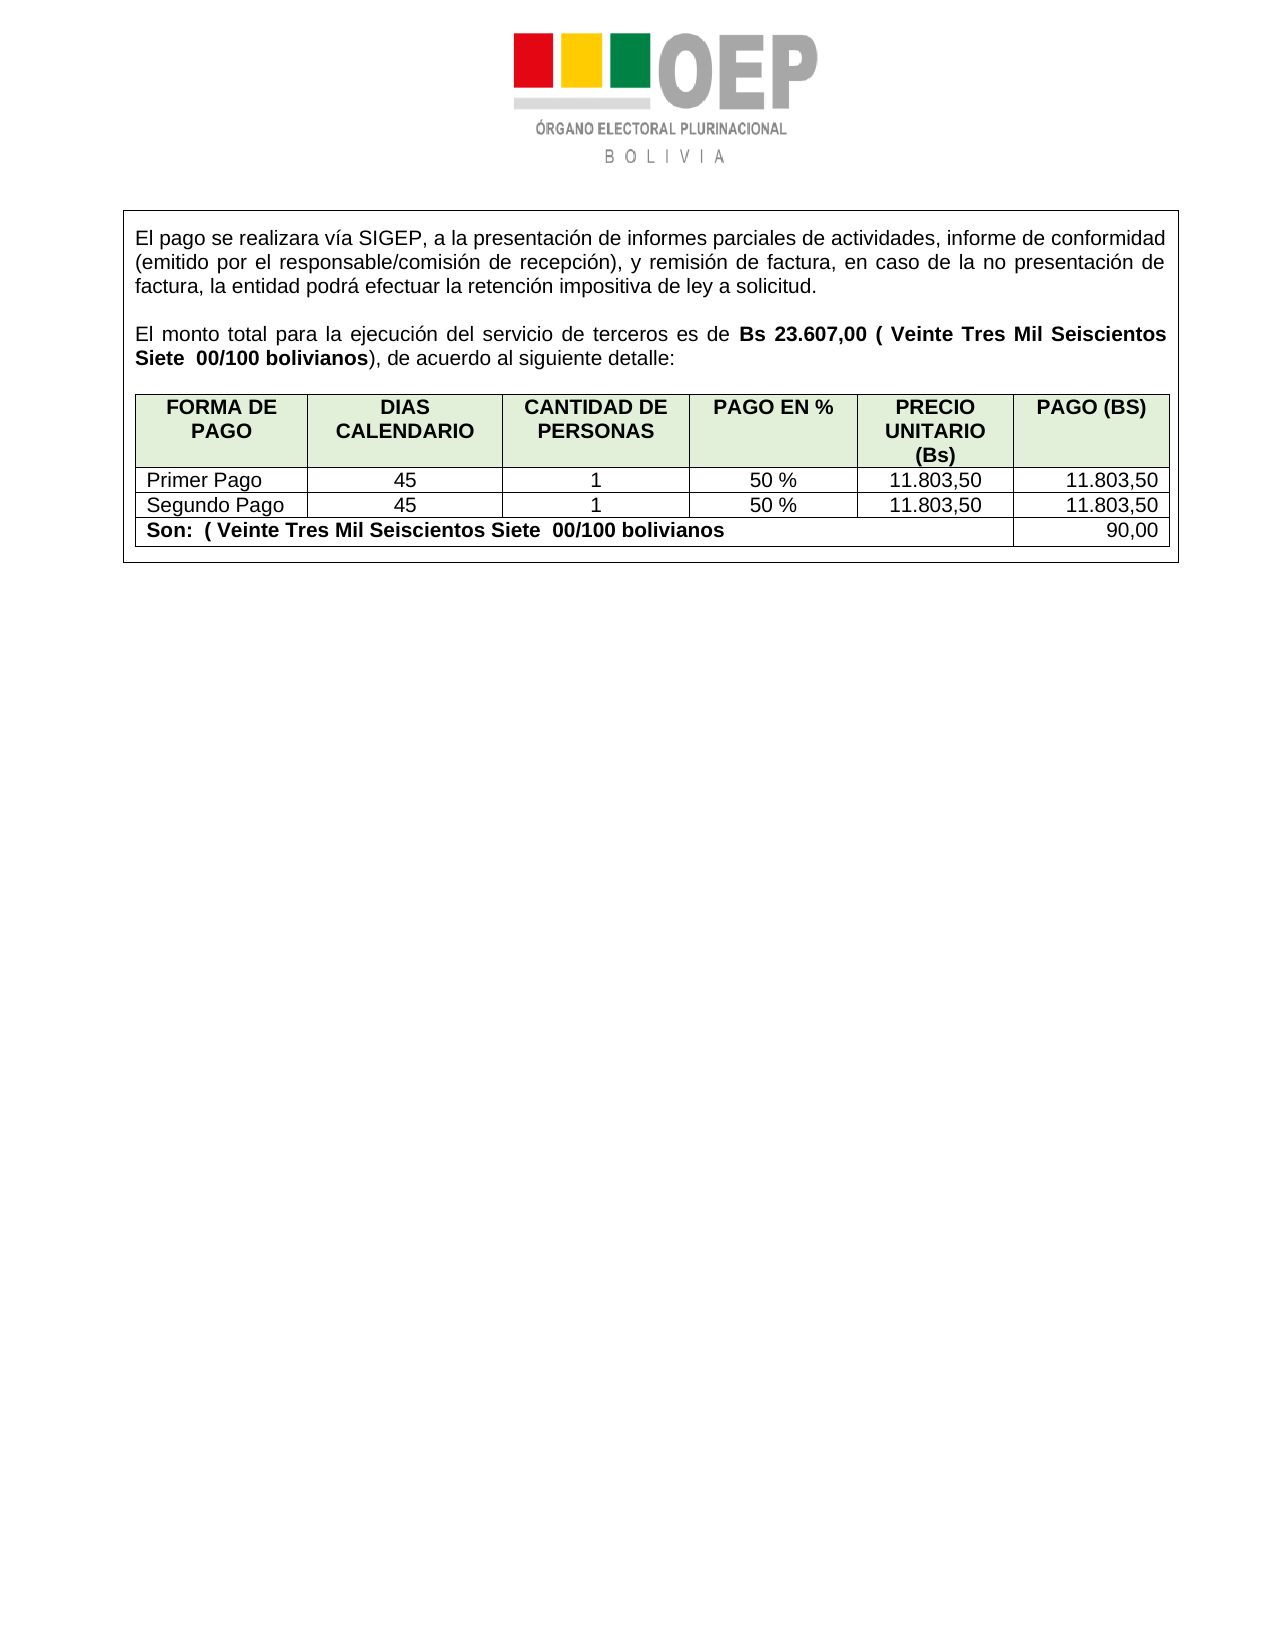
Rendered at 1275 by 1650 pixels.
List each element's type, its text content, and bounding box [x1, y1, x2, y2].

picture [513, 33, 818, 163]
table_cell El pago se realizara vía SIGEP, a la presentación de informes parciales de actividades, informe de conformidad (emitido por el responsable/comisión de recepción), y remisión de factura, en caso de la no presentación de factura, la entidad podrá efectuar la retención impositiva de ley a solicitud. El monto total para la ejecución del servicio de terceros es de Bs 23.607,00 ( Veinte Tres Mil Seiscientos Siete 00/100 bolivianos), de acuerdo al siguiente detalle: [124, 211, 1178, 562]
